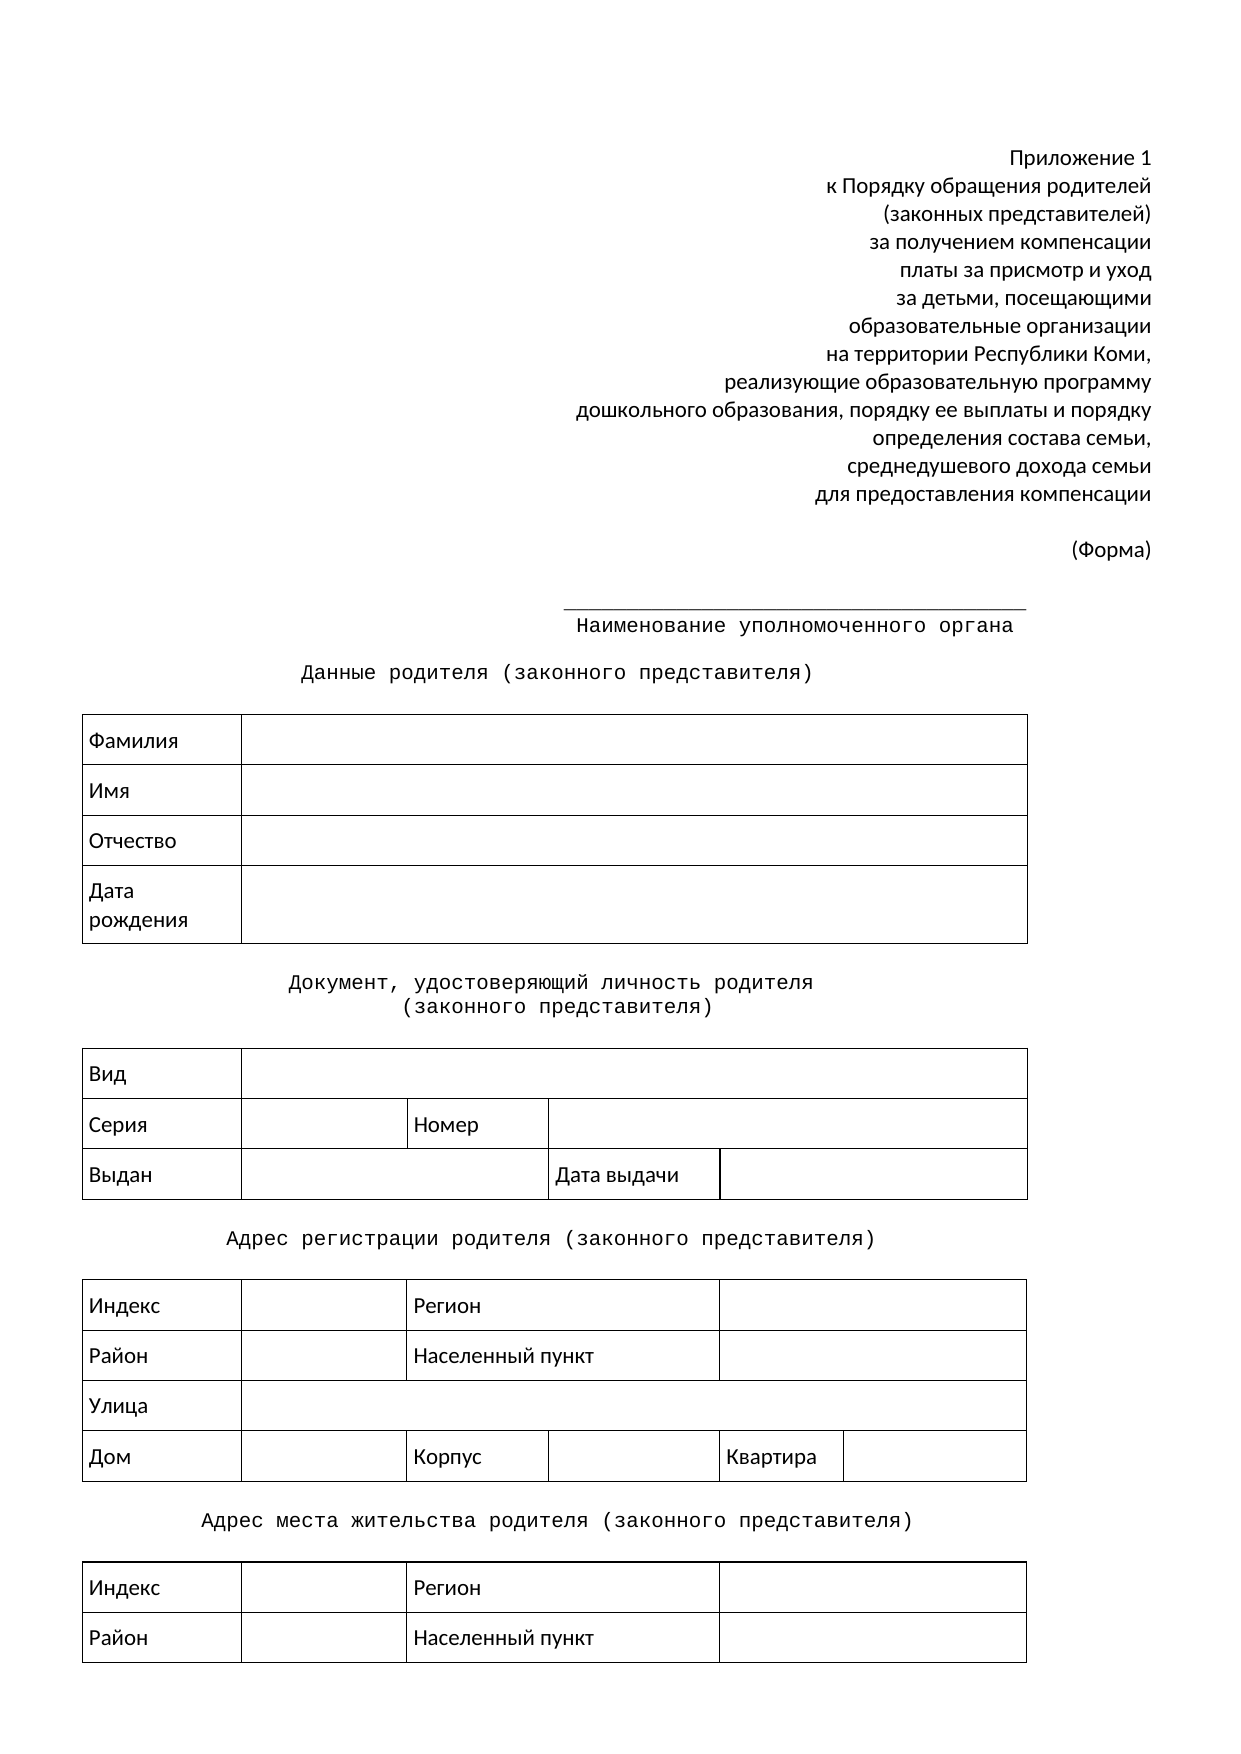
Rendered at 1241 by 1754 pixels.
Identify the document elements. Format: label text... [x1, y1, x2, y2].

text для предоставления компенсации [89, 479, 1152, 507]
table_cell [242, 816, 1027, 865]
text среднедушевого дохода семьи [89, 451, 1152, 479]
table_cell Населенный пункт [407, 1331, 719, 1380]
text дошкольного образования, порядку ее выплаты и порядку [89, 395, 1152, 423]
text Приложение 1 [89, 143, 1152, 171]
text определения состава семьи, [89, 423, 1152, 451]
table_cell [242, 1099, 407, 1148]
table_header [242, 715, 1027, 764]
table_cell [720, 1613, 1026, 1662]
table_header Индекс [83, 1563, 241, 1612]
text (законных представителей) [89, 199, 1152, 227]
table_header Регион [407, 1280, 719, 1330]
table_header Фамилия [83, 715, 241, 764]
table_cell Улица [83, 1381, 241, 1430]
table_cell [242, 1331, 406, 1380]
table_cell Серия [83, 1099, 241, 1148]
text к Порядку обращения родителей [89, 171, 1152, 199]
table_cell [549, 1431, 719, 1481]
table_cell [549, 1099, 1027, 1148]
text на территории Республики Коми, [89, 339, 1152, 367]
table_cell [242, 866, 1027, 943]
table_cell [720, 1331, 1026, 1380]
table_cell Дом [83, 1431, 241, 1481]
table_cell Квартира [720, 1431, 843, 1481]
table_cell [721, 1149, 1027, 1199]
text Адрес места жительства родителя (законного представителя) [89, 1510, 1152, 1533]
table_cell Район [83, 1331, 241, 1380]
table_cell Номер [408, 1099, 548, 1148]
table_header [242, 1280, 406, 1330]
table_cell Имя [83, 765, 241, 815]
table_cell Корпус [407, 1431, 548, 1481]
table_header Регион [407, 1563, 719, 1612]
table_cell Населенный пункт [407, 1613, 719, 1662]
text за получением компенсации [89, 227, 1152, 255]
text _____________________________________ [89, 591, 1152, 615]
text (Форма) [89, 535, 1152, 563]
table_cell Дата рождения [83, 866, 241, 943]
table_cell [242, 1613, 406, 1662]
text платы за присмотр и уход [89, 255, 1152, 283]
text образовательные организации [89, 311, 1152, 339]
table_header Индекс [83, 1280, 241, 1330]
table_cell [242, 765, 1027, 815]
text (законного представителя) [89, 996, 1152, 1020]
table_cell [844, 1431, 1026, 1481]
table_cell Отчество [83, 816, 241, 865]
table_cell [242, 1149, 548, 1199]
text Наименование уполномоченного органа [89, 615, 1152, 639]
table_cell Район [83, 1613, 241, 1662]
table_cell Дата выдачи [549, 1149, 719, 1199]
text Данные родителя (законного представителя) [89, 662, 1152, 686]
text Адрес регистрации родителя (законного представителя) [89, 1228, 1152, 1251]
table_header [242, 1563, 406, 1612]
text за детьми, посещающими [89, 283, 1152, 311]
table_header [242, 1049, 1027, 1098]
text реализующие образовательную программу [89, 367, 1152, 395]
table_header [720, 1563, 1026, 1612]
table_header Вид [83, 1049, 241, 1098]
table_cell [242, 1381, 1026, 1430]
text Документ, удостоверяющий личность родителя [89, 972, 1152, 996]
table_header [720, 1280, 1026, 1330]
table_cell Выдан [83, 1149, 241, 1199]
table_cell [242, 1431, 406, 1481]
